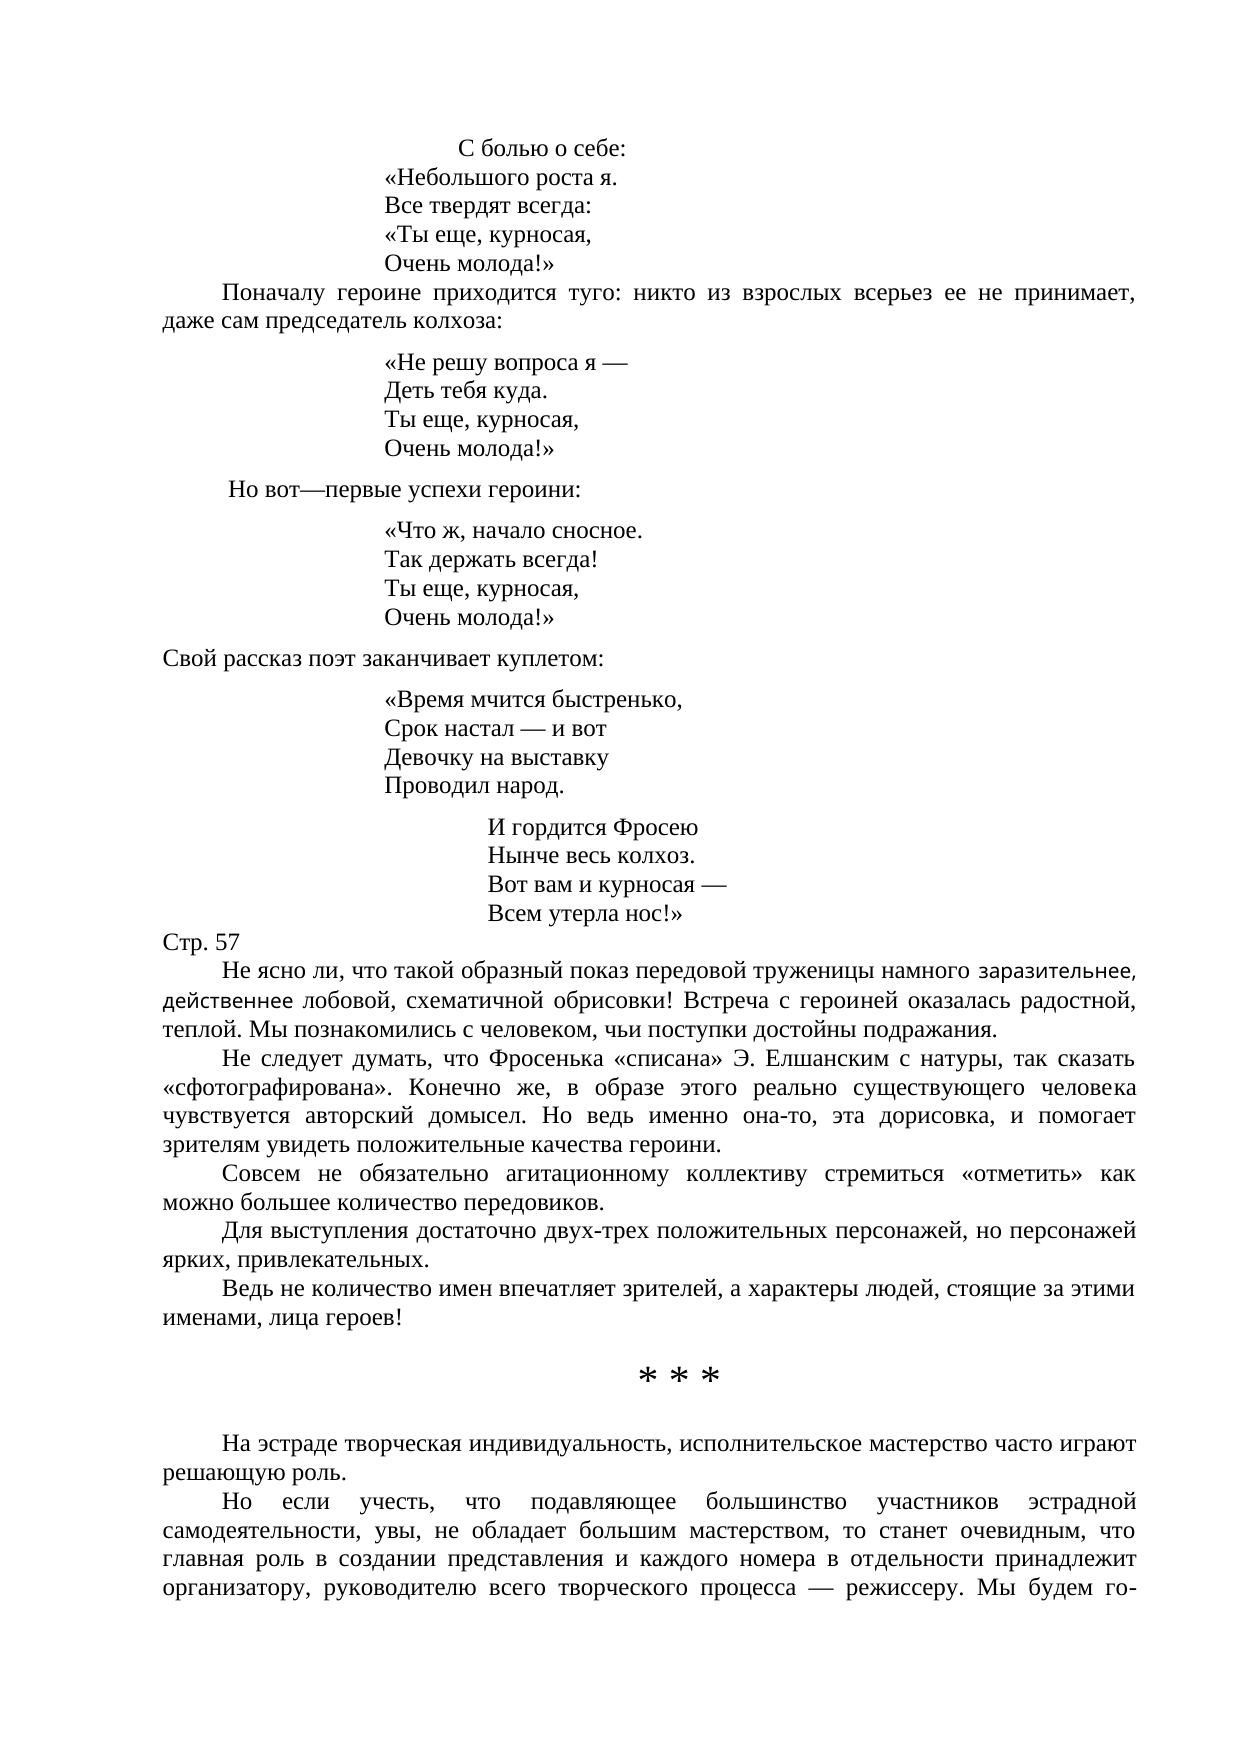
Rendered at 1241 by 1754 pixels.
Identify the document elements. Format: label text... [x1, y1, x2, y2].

text «Время мчится быстренько, [162, 684, 1137, 713]
text Но вот—первые успехи героини: [162, 474, 1137, 503]
text «Ты еще, курносая, [162, 219, 1137, 248]
text Ты еще, курносая, [162, 404, 1137, 433]
text Вот вам и курносая — [162, 869, 1137, 898]
text На эстраде творческая индивидуальность, исполнительское мастерство часто играют решающую роль. [162, 1428, 1137, 1486]
text Все твердят всегда: [162, 190, 1137, 219]
text Поначалу героине приходится туго: никто из взрослых всерьез ее не принимает, даже сам председатель колхоза: [162, 277, 1137, 334]
text Всем утерла нос!» [162, 898, 1137, 927]
text Не следует думать, что Фросенька «списана» Э. Елшанским с натуры, так сказать «сфотографирована». Конечно же, в образе этого реально существующего человека чувствуется авторский домысел. Но ведь именно она-то, эта дорисовка, и помогает зрителям увидеть положительные качества героини. [162, 1043, 1137, 1158]
text Ты еще, курносая, [162, 573, 1137, 602]
text Очень молода!» [162, 433, 1137, 462]
text «Небольшого роста я. [162, 162, 1137, 190]
text Свой рассказ поэт заканчивает куплетом: [162, 643, 1137, 672]
text Для выступления достаточно двух-трех положительных персонажей, но персонажей ярких, привлекательных. [162, 1216, 1137, 1273]
text Ведь не количество имен впечатляет зрителей, а характеры людей, стоящие за этими именами, лица героев! [162, 1273, 1137, 1331]
text Нынче весь колхоз. [162, 840, 1137, 869]
text «Не решу вопроса я — [162, 347, 1137, 375]
text Не ясно ли, что такой образный показ передовой труженицы намного заразительнее, действеннее лобовой, схематичной обрисовки! Встреча с героиней оказалась радостной, теплой. Мы познакомились с человеком, чьи поступки достойны подражания. [162, 955, 1137, 1043]
text «Что ж, начало сносное. [162, 515, 1137, 544]
text Совсем не обязательно агитационному коллективу стремиться «отметить» как можно большее количество передовиков. [162, 1158, 1137, 1216]
text * * * [222, 1356, 1137, 1403]
text И гордится Фросею [162, 812, 1137, 840]
text Так держать всегда! [162, 544, 1137, 573]
text С болью о себе: [162, 133, 1137, 162]
text Девочку на выставку [162, 742, 1137, 770]
text Очень молода!» [162, 602, 1137, 630]
text Стр. 57 [162, 927, 1137, 955]
text Срок настал — и вот [162, 713, 1137, 742]
text Проводил народ. [162, 770, 1137, 799]
text Деть тебя куда. [162, 375, 1137, 404]
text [162, 1486, 1137, 1601]
text Очень молода!» [162, 248, 1137, 277]
